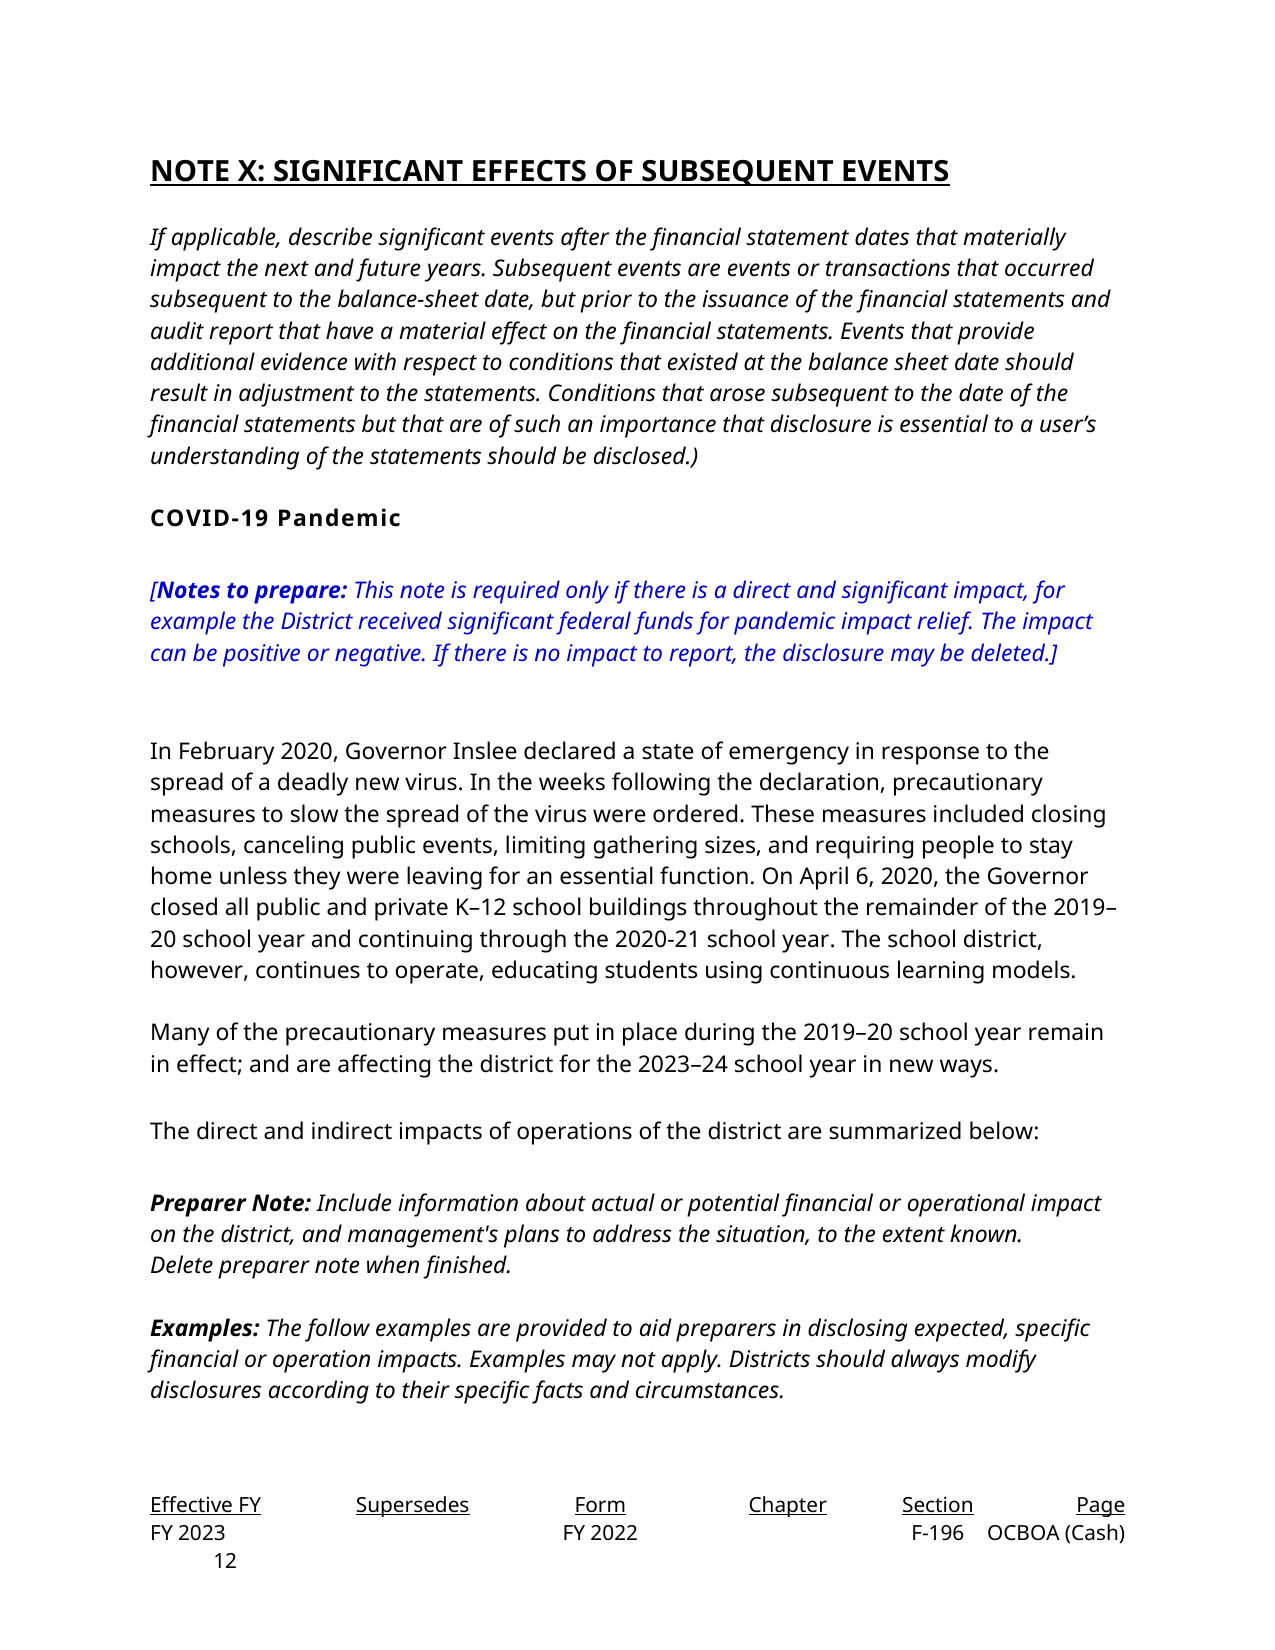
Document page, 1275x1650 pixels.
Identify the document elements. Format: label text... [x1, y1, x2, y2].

text Preparer Note: Include information about actual or potential financial or operational impact on the district, and management's plans to address the situation, to the extent known. [150, 1187, 1125, 1249]
text Many of the precautionary measures put in place during the 2019–20 school year remain in effect; and are affecting the district for the 2023–24 school year in new ways. [150, 1016, 1125, 1079]
text In February 2020, Governor Inslee declared a state of emergency in response to the spread of a deadly new virus. In the weeks following the declaration, precautionary measures to slow the spread of the virus were ordered. These measures included closing schools, canceling public events, limiting gathering sizes, and requiring people to stay home unless they were leaving for an essential function. On April 6, 2020, the Governor closed all public and private K–12 school buildings throughout the remainder of the 2019–20 school year and continuing through the 2020-21 school year. The school district, however, continues to operate, educating students using continuous learning models. [150, 735, 1125, 985]
text [Notes to prepare: This note is required only if there is a direct and significant impact, for example the District received significant federal funds for pandemic impact relief. The impact can be positive or negative. If there is no impact to report, the disclosure may be deleted.] [150, 574, 1125, 668]
text Examples: The follow examples are provided to aid preparers in disclosing expected, specific financial or operation impacts. Examples may not apply. Districts should always modify disclosures according to their specific facts and circumstances. [150, 1312, 1125, 1405]
text If applicable, describe significant events after the financial statement dates that materially impact the next and future years. Subsequent events are events or transactions that occurred subsequent to the balance-sheet date, but prior to the issuance of the financial statements and audit report that have a material effect on the financial statements. Events that provide additional evidence with respect to conditions that existed at the balance sheet date should result in adjustment to the statements. Conditions that arose subsequent to the date of the financial statements but that are of such an importance that disclosure is essential to a user’s understanding of the statements should be disclosed.) [150, 221, 1125, 471]
text COVID-19 Pandemic [150, 502, 1125, 533]
text The direct and indirect impacts of operations of the district are summarized below: [150, 1115, 1125, 1146]
text Delete preparer note when finished. [150, 1249, 1125, 1280]
subtitle Note x: Significant effects of subsequent events [150, 150, 1102, 190]
